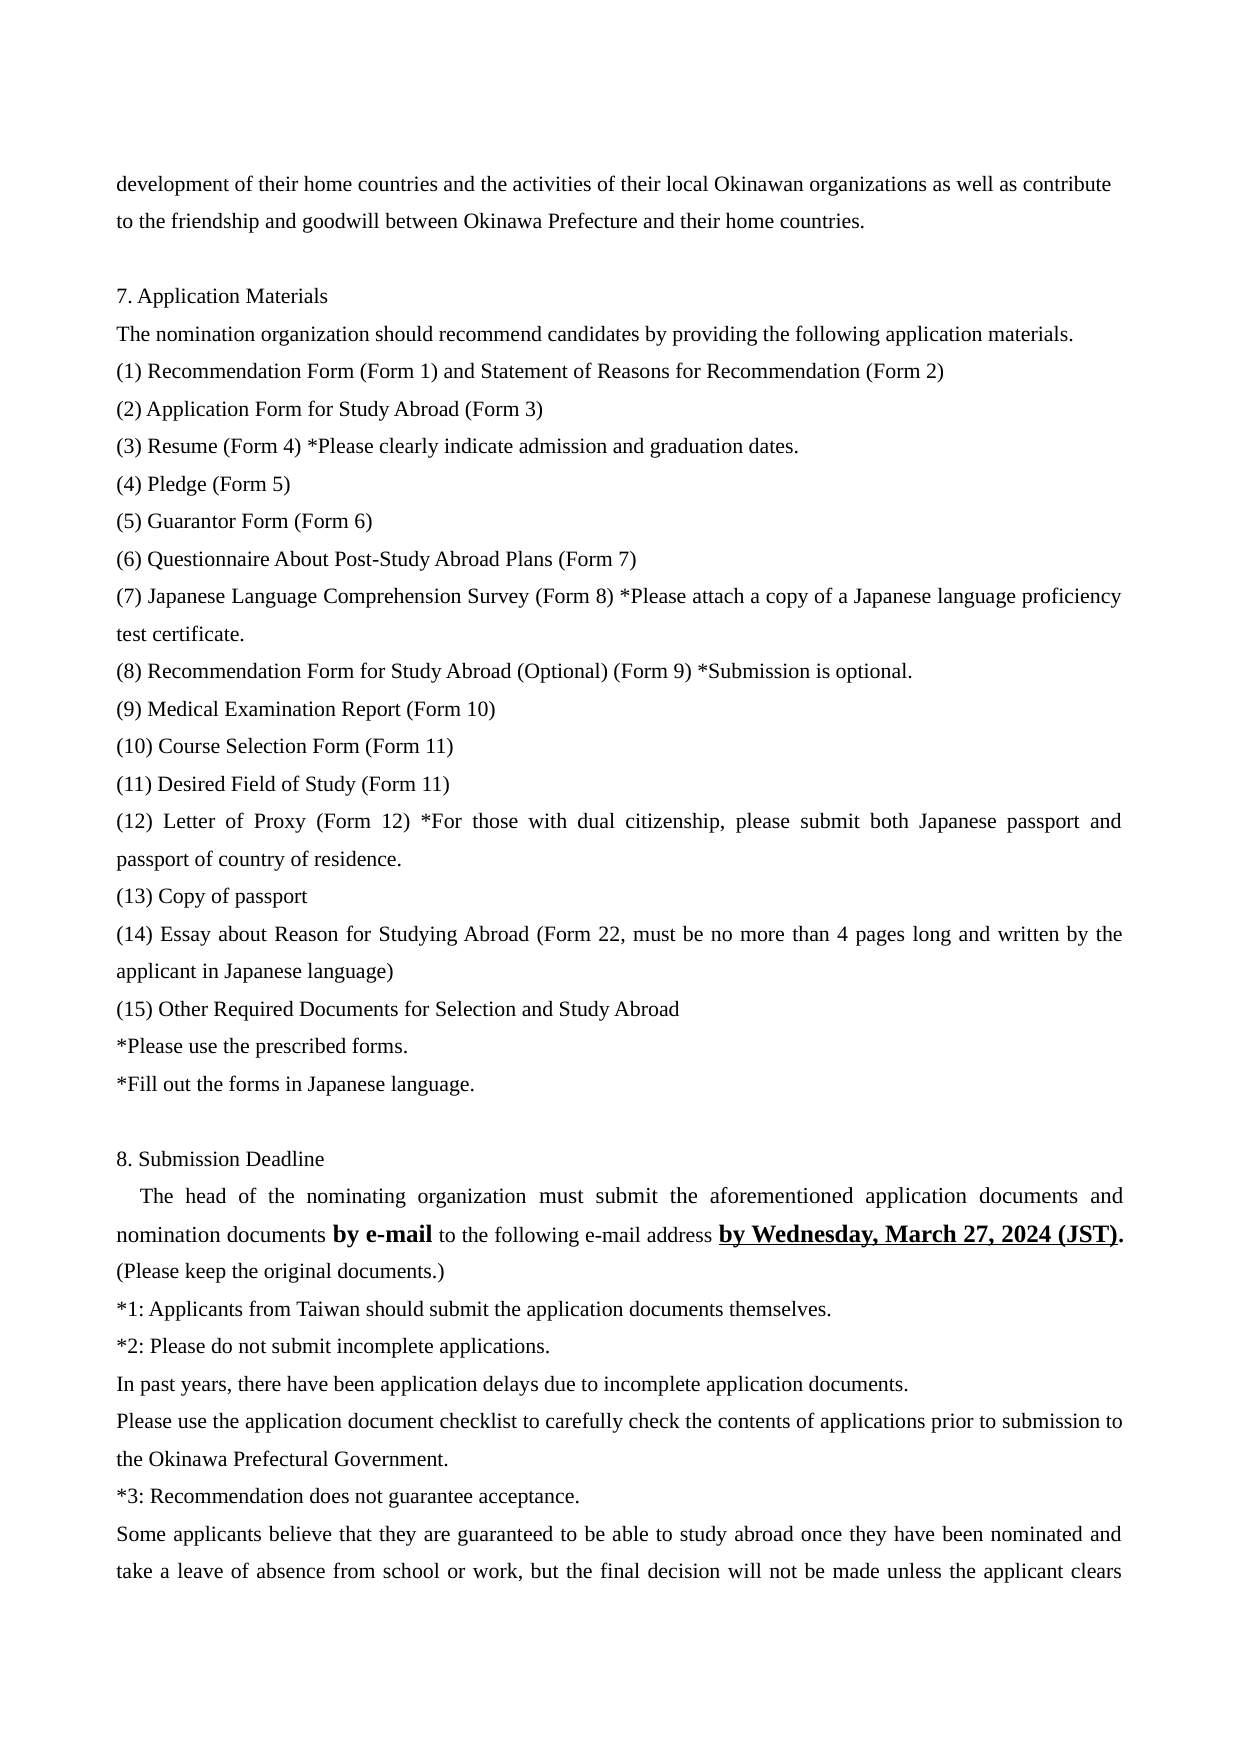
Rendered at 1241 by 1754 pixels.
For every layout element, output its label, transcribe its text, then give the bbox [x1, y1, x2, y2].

text (9) Medical Examination Report (Form 10) [116, 689, 1124, 727]
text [116, 1514, 1124, 1589]
text (2) Application Form for Study Abroad (Form 3) [116, 389, 1124, 427]
text Please use the application document checklist to carefully check the contents of applications prior to submission to the Okinawa Prefectural Government. [116, 1402, 1124, 1477]
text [116, 164, 1124, 239]
text (7) Japanese Language Comprehension Survey (Form 8) *Please attach a copy of a Japanese language proficiency test certificate. [116, 577, 1124, 652]
text (14) Essay about Reason for Studying Abroad (Form 22, must be no more than 4 pages long and written by the applicant in Japanese language) [116, 914, 1124, 989]
text (15) Other Required Documents for Selection and Study Abroad [116, 989, 1124, 1027]
text (6) Questionnaire About Post-Study Abroad Plans (Form 7) [116, 539, 1124, 577]
text (8) Recommendation Form for Study Abroad (Optional) (Form 9) *Submission is optional. [116, 652, 1124, 689]
text 7. Application Materials [116, 277, 1124, 314]
text *Fill out the forms in Japanese language. [116, 1064, 1124, 1102]
text (4) Pledge (Form 5) [116, 464, 1124, 502]
text (13) Copy of passport [116, 877, 1124, 914]
text (11) Desired Field of Study (Form 11) [116, 764, 1124, 802]
text *1: Applicants from Taiwan should submit the application documents themselves. [116, 1289, 1124, 1327]
text 8. Submission Deadline [116, 1139, 1124, 1177]
text (10) Course Selection Form (Form 11) [116, 727, 1124, 764]
text *3: Recommendation does not guarantee acceptance. [116, 1477, 1124, 1514]
text (3) Resume (Form 4) *Please clearly indicate admission and graduation dates. [116, 427, 1124, 464]
text In past years, there have been application delays due to incomplete application documents. [116, 1364, 1124, 1402]
text The nomination organization should recommend candidates by providing the following application materials. [116, 314, 1124, 352]
text (12) Letter of Proxy (Form 12) *For those with dual citizenship, please submit both Japanese passport and passport of country of residence. [116, 802, 1124, 877]
text (1) Recommendation Form (Form 1) and Statement of Reasons for Recommendation (Form 2) [116, 352, 1124, 389]
text (5) Guarantor Form (Form 6) [116, 502, 1124, 539]
text The head of the nominating organization must submit the aforementioned application documents and nomination documents by e-mail to the following e-mail address by Wednesday, March 27, 2024 (JST). (Please keep the original documents.) [116, 1177, 1124, 1289]
text *Please use the prescribed forms. [116, 1027, 1124, 1064]
text *2: Please do not submit incomplete applications. [116, 1327, 1124, 1364]
